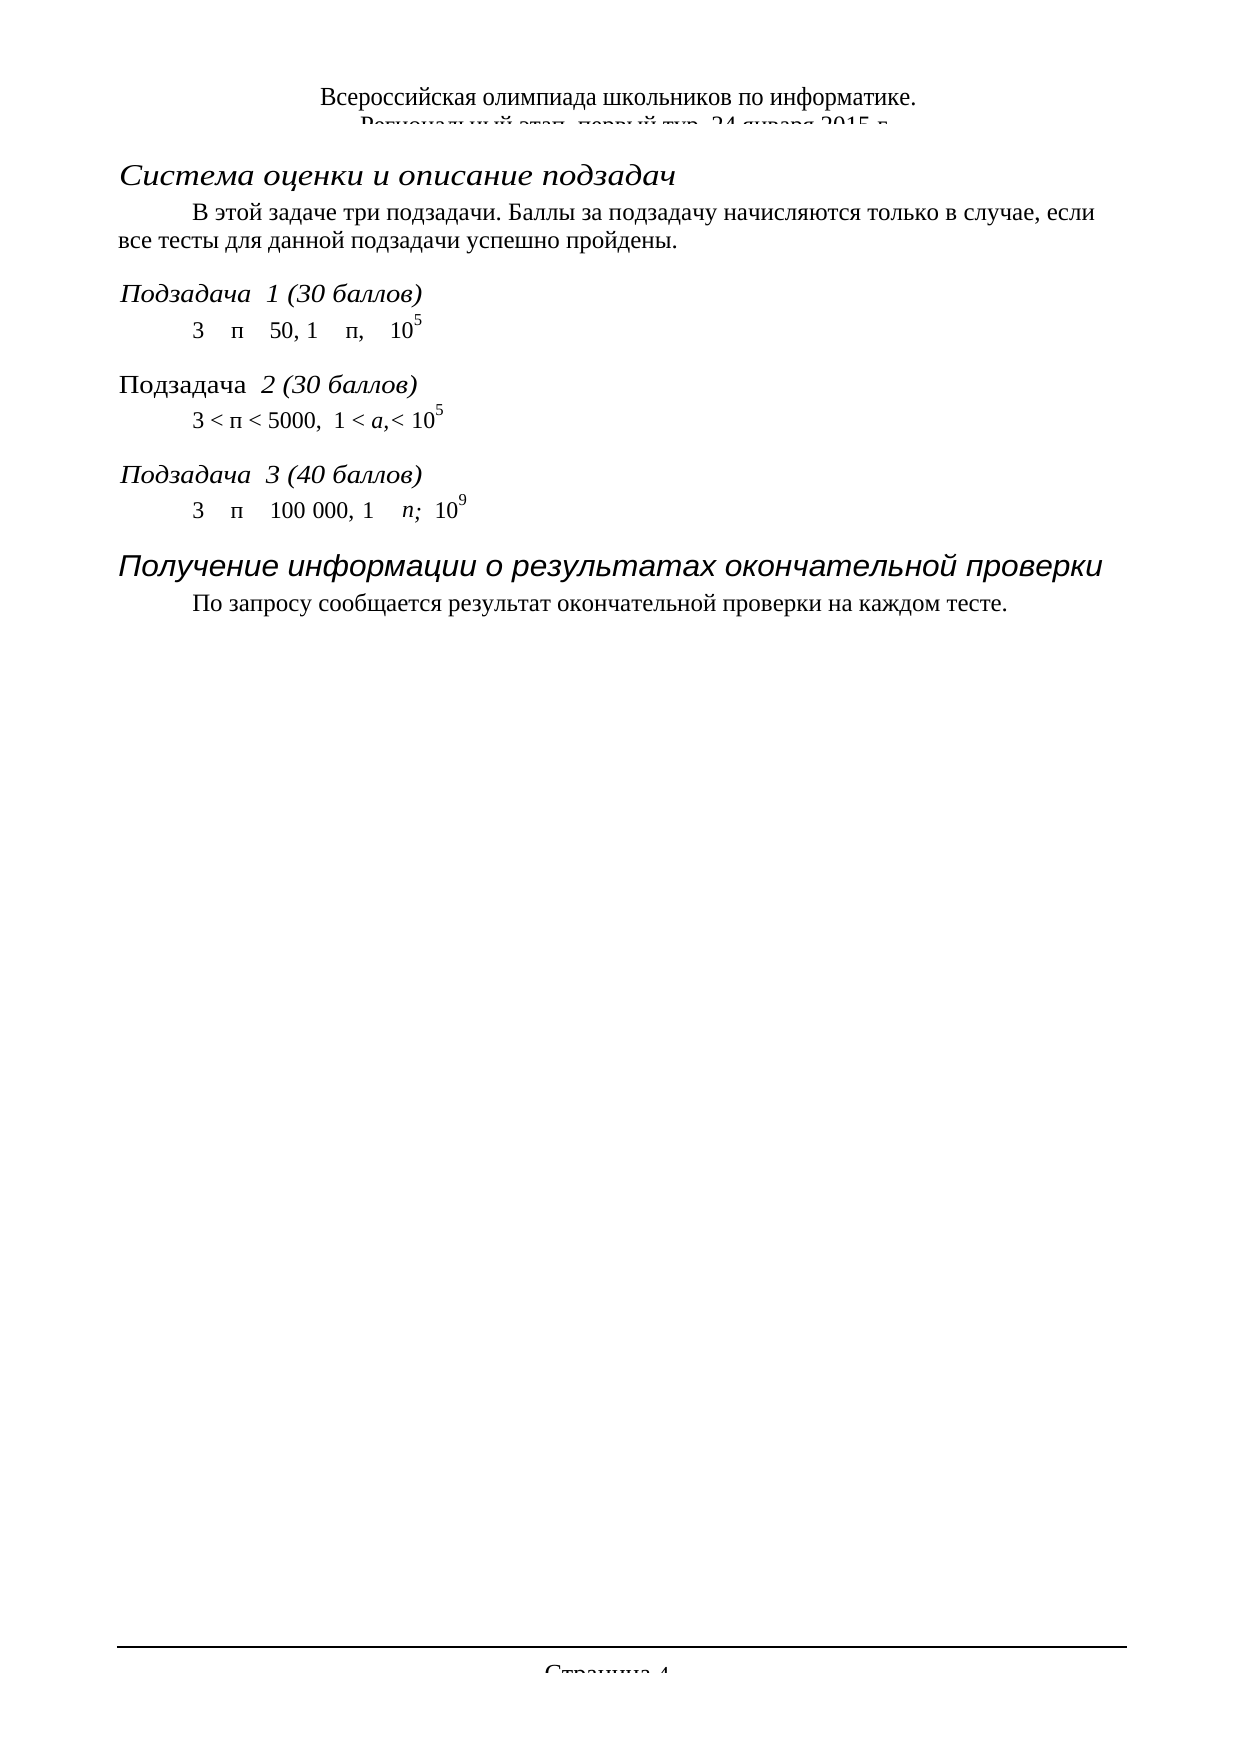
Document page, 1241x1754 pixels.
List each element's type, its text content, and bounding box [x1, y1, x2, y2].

subtitle Получение информации о результатах окончательной проверки [118, 548, 1140, 583]
text По запросу сообщается результат окончательной проверки на каждом тесте. [192, 588, 1140, 617]
text Подзадача 2 (30 баллов) [118, 369, 1140, 399]
subtitle Система оценки и описание подзадач [119, 157, 1140, 191]
text 3 п 50, 1 п, 105 [192, 309, 1140, 343]
subtitle Подзадача 1 (30 баллов) [120, 278, 1140, 308]
text 3 < п < 5000, 1 < а,< 105 [192, 400, 1140, 434]
subtitle Подзадача 3 (40 баллов) [120, 459, 1140, 489]
text 3 п 100 000, 1 п; 109 [192, 490, 1140, 525]
text В этой задаче три подзадачи. Баллы за подзадачу начисляются только в случае, если все тесты для данной подзадачи успешно пройдены. [118, 197, 1120, 254]
